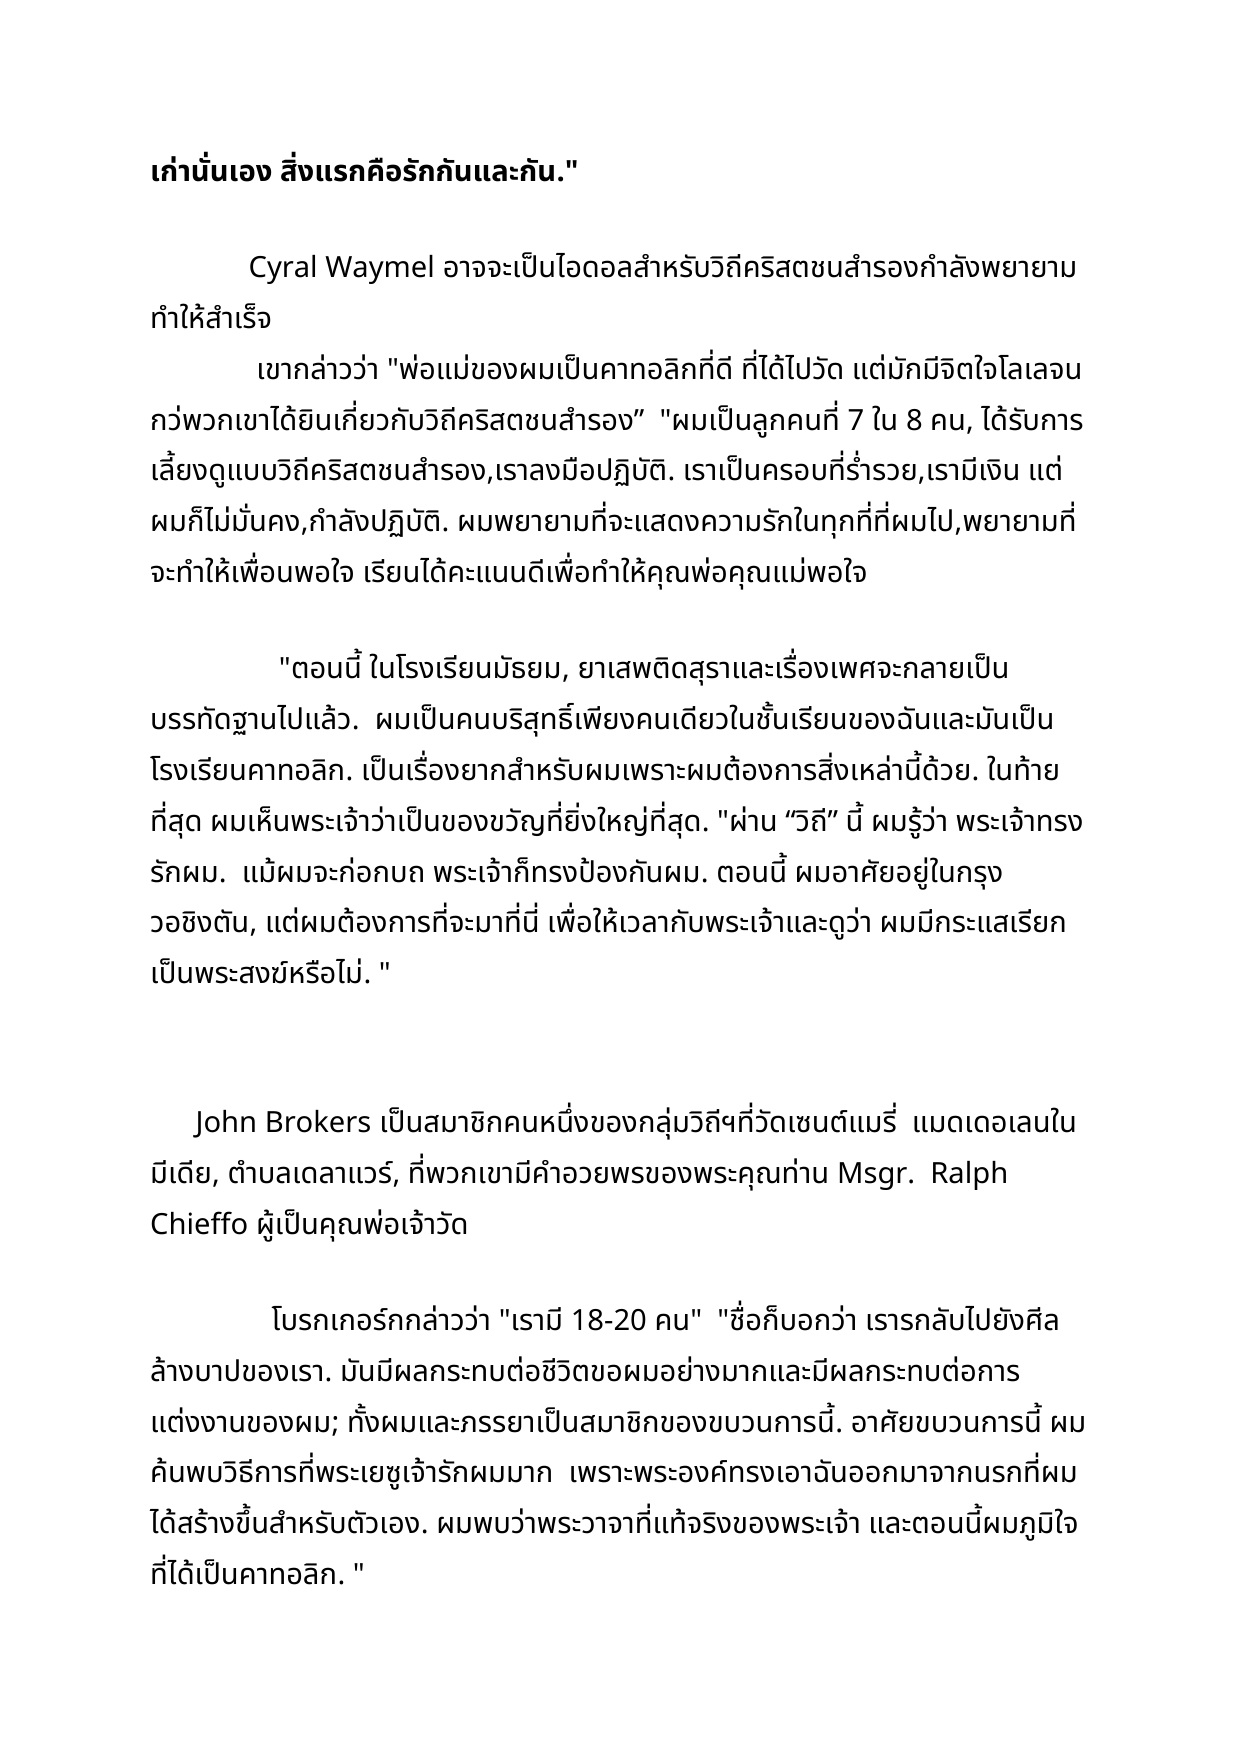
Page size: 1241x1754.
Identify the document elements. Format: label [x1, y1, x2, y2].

text [150, 150, 1090, 1076]
text [150, 1101, 1090, 1598]
